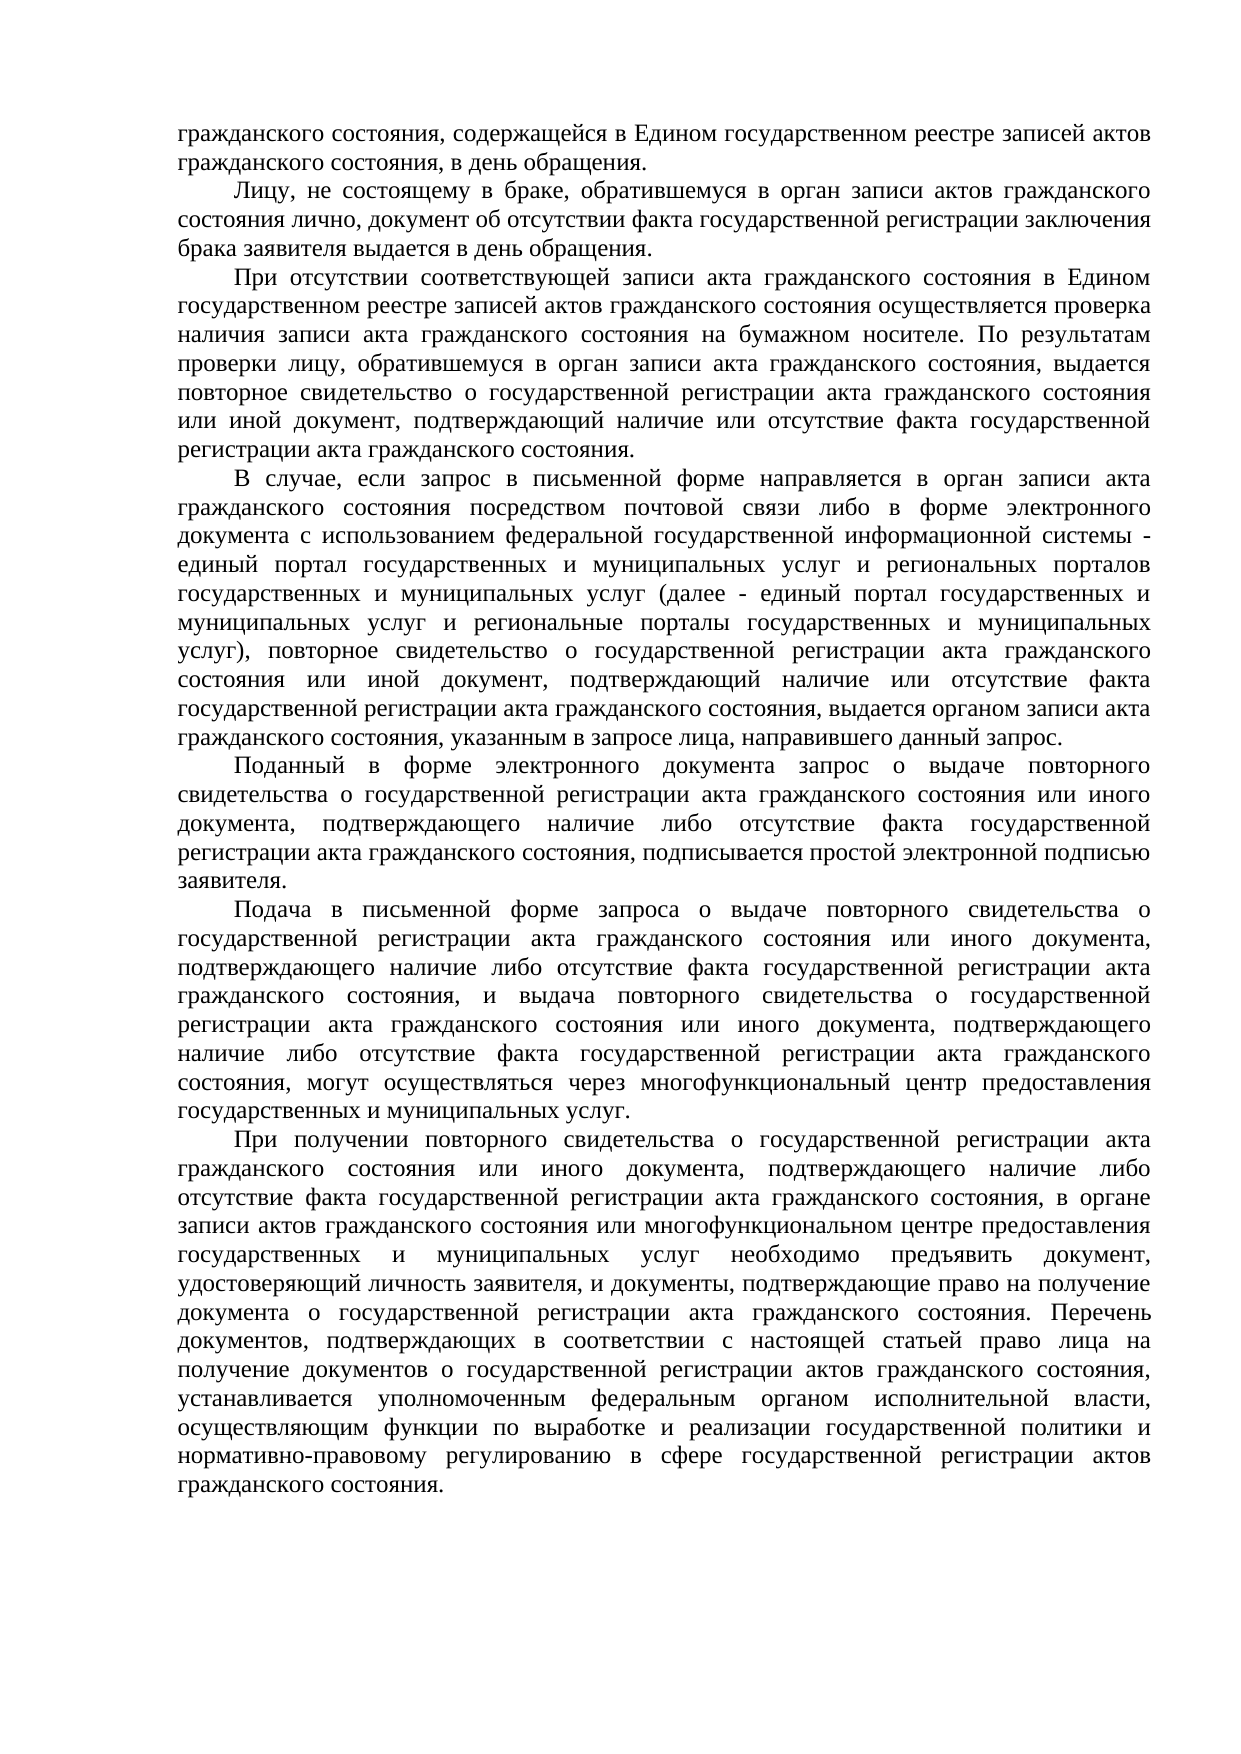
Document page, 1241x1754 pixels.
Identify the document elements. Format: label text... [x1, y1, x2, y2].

text При получении повторного свидетельства о государственной регистрации акта гражданского состояния или иного документа, подтверждающего наличие либо отсутствие факта государственной регистрации акта гражданского состояния, в органе записи актов гражданского состояния или многофункциональном центре предоставления государственных и муниципальных услуг необходимо предъявить документ, удостоверяющий личность заявителя, и документы, подтверждающие право на получение документа о государственной регистрации акта гражданского состояния. Перечень документов, подтверждающих в соответствии с настоящей статьей право лица на получение документов о государственной регистрации актов гражданского состояния, устанавливается уполномоченным федеральным органом исполнительной власти, осуществляющим функции по выработке и реализации государственной политики и нормативно-правовому регулированию в сфере государственной регистрации актов гражданского состояния. [177, 1124, 1152, 1498]
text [177, 118, 1152, 176]
text Подача в письменной форме запроса о выдаче повторного свидетельства о государственной регистрации акта гражданского состояния или иного документа, подтверждающего наличие либо отсутствие факта государственной регистрации акта гражданского состояния, и выдача повторного свидетельства о государственной регистрации акта гражданского состояния или иного документа, подтверждающего наличие либо отсутствие факта государственной регистрации акта гражданского состояния, могут осуществляться через многофункциональный центр предоставления государственных и муниципальных услуг. [177, 894, 1152, 1124]
text Лицу, не состоящему в браке, обратившемуся в орган записи актов гражданского состояния лично, документ об отсутствии факта государственной регистрации заключения брака заявителя выдается в день обращения. [177, 176, 1152, 262]
text Поданный в форме электронного документа запрос о выдаче повторного свидетельства о государственной регистрации акта гражданского состояния или иного документа, подтверждающего наличие либо отсутствие факта государственной регистрации акта гражданского состояния, подписывается простой электронной подписью заявителя. [177, 751, 1152, 894]
text При отсутствии соответствующей записи акта гражданского состояния в Едином государственном реестре записей актов гражданского состояния осуществляется проверка наличия записи акта гражданского состояния на бумажном носителе. По результатам проверки лицу, обратившемуся в орган записи акта гражданского состояния, выдается повторное свидетельство о государственной регистрации акта гражданского состояния или иной документ, подтверждающий наличие или отсутствие факта государственной регистрации акта гражданского состояния. [177, 262, 1152, 463]
text В случае, если запрос в письменной форме направляется в орган записи акта гражданского состояния посредством почтовой связи либо в форме электронного документа с использованием федеральной государственной информационной системы - единый портал государственных и муниципальных услуг и региональных порталов государственных и муниципальных услуг (далее - единый портал государственных и муниципальных услуг и региональные порталы государственных и муниципальных услуг), повторное свидетельство о государственной регистрации акта гражданского состояния или иной документ, подтверждающий наличие или отсутствие факта государственной регистрации акта гражданского состояния, выдается органом записи акта гражданского состояния, указанным в запросе лица, направившего данный запрос. [177, 463, 1152, 751]
